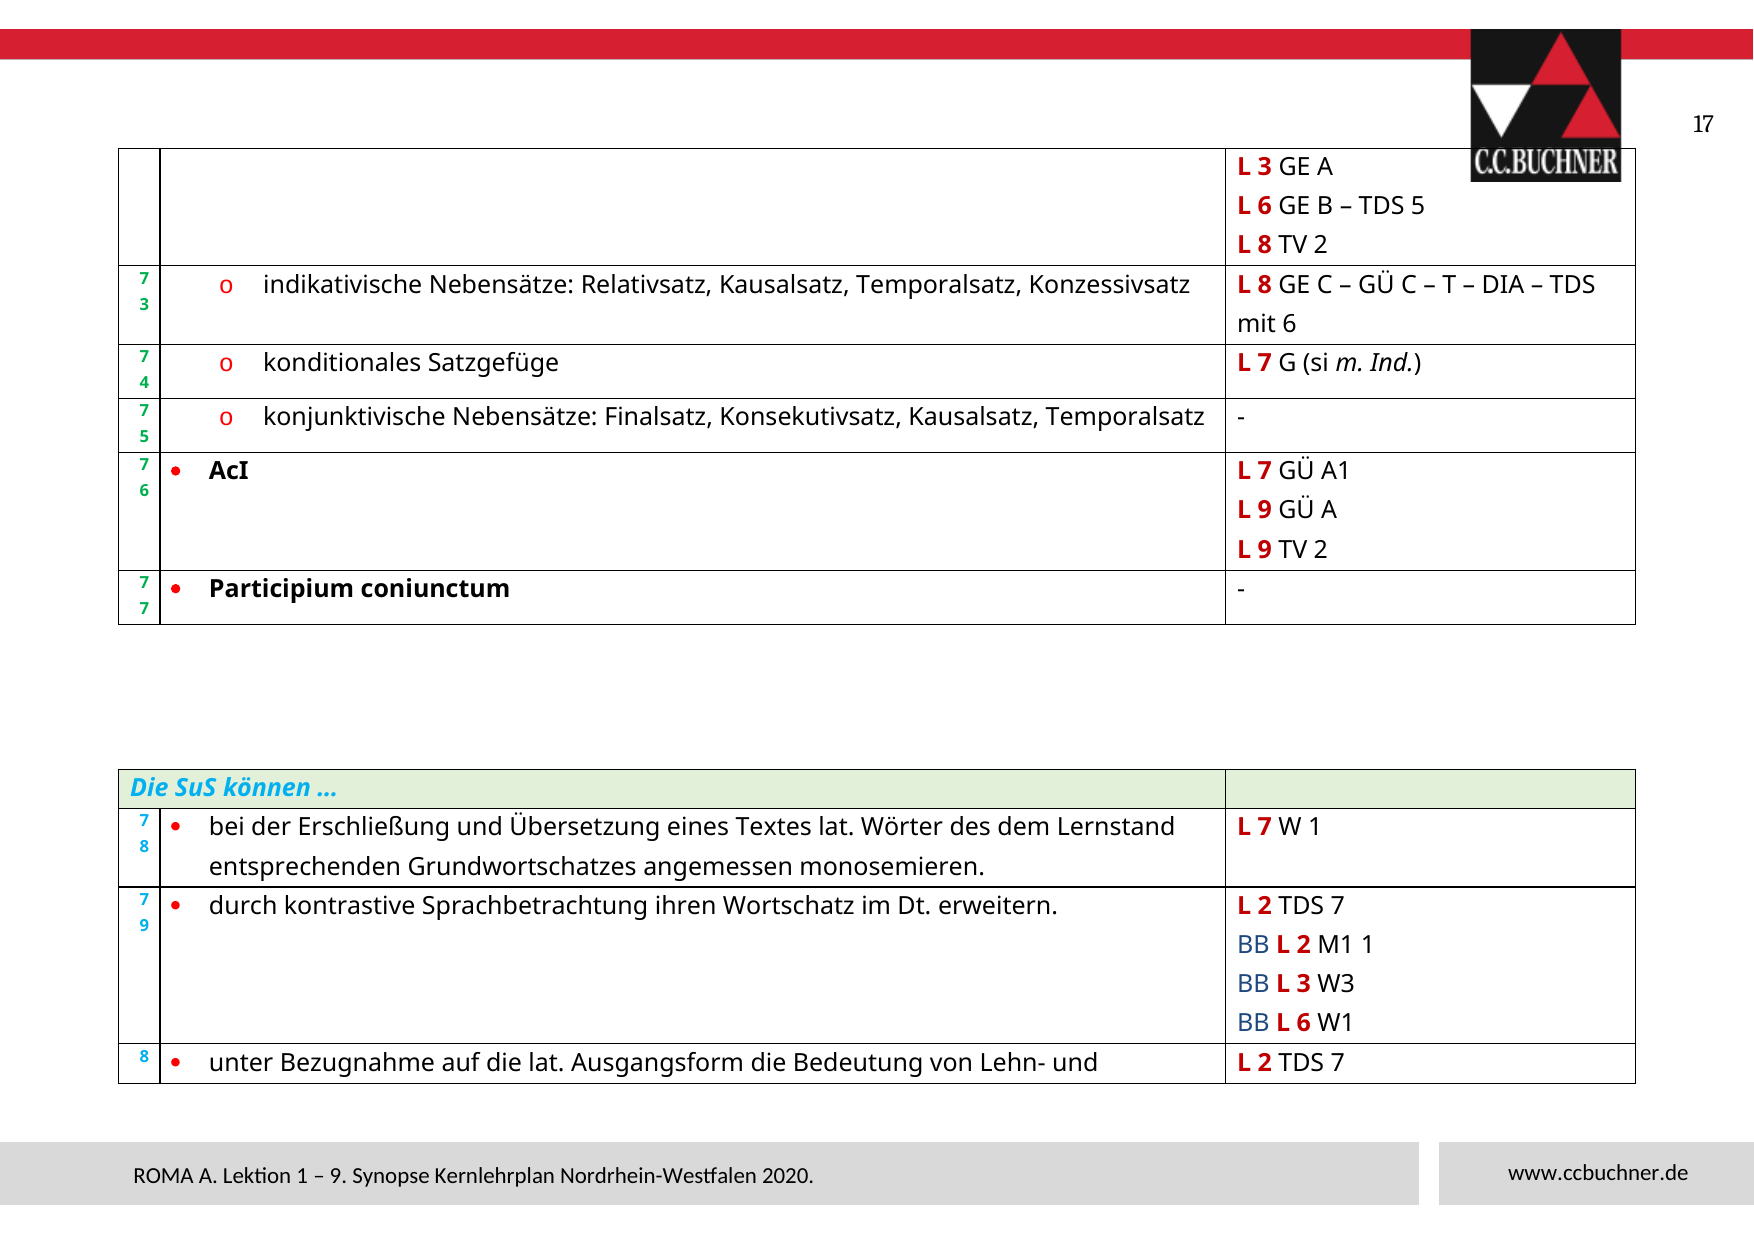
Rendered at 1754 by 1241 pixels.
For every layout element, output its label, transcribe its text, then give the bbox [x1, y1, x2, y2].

table_cell 78 [119, 809, 159, 886]
table_cell 73 [119, 266, 159, 344]
table_cell durch kontrastive Sprachbetrachtung ihren Wortschatz im Dt. erweitern. [161, 888, 1225, 1043]
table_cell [161, 1044, 1225, 1083]
table_cell L 2 TDS 7 [1226, 1044, 1635, 1083]
table_cell L 7 W 1 [1226, 809, 1635, 886]
table_cell 79 [119, 888, 159, 1043]
table_cell L 7 G (si m. Ind.) [1226, 345, 1635, 398]
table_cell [161, 149, 1225, 265]
table_cell 72 [119, 149, 159, 265]
table_cell konjunktivische Nebensätze: Finalsatz, Konsekutivsatz, Kausalsatz, Temporalsatz [161, 399, 1225, 452]
table_cell konditionales Satzgefüge [161, 345, 1225, 398]
table_header Die SuS können … [119, 770, 1225, 808]
table_cell AcI [161, 453, 1225, 570]
table_cell L 7 GÜ A1 L 9 GÜ A L 9 TV 2 [1226, 453, 1635, 570]
table_cell L 8 GE C – GÜ C – T – DIA – TDS mit 6 [1226, 266, 1635, 344]
table_cell 76 [119, 453, 159, 570]
table_cell - [1226, 399, 1635, 452]
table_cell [1226, 149, 1635, 265]
table_cell 75 [119, 399, 159, 452]
table_cell bei der Erschließung und Übersetzung eines Textes lat. Wörter des dem Lernstand entsprechenden Grundwortschatzes angemessen monosemieren. [161, 809, 1225, 886]
table_cell 74 [119, 345, 159, 398]
table_cell L 2 TDS 7 BB L 2 M1 1 BB L 3 W3 BB L 6 W1 [1226, 888, 1635, 1043]
table_cell 80 [119, 1044, 159, 1083]
table_cell - [1226, 571, 1635, 624]
table_cell Participium coniunctum [161, 571, 1225, 624]
table_cell 77 [119, 571, 159, 624]
table_cell indikativische Nebensätze: Relativsatz, Kausalsatz, Temporalsatz, Konzessivsatz [161, 266, 1225, 344]
table_header [1226, 770, 1635, 808]
